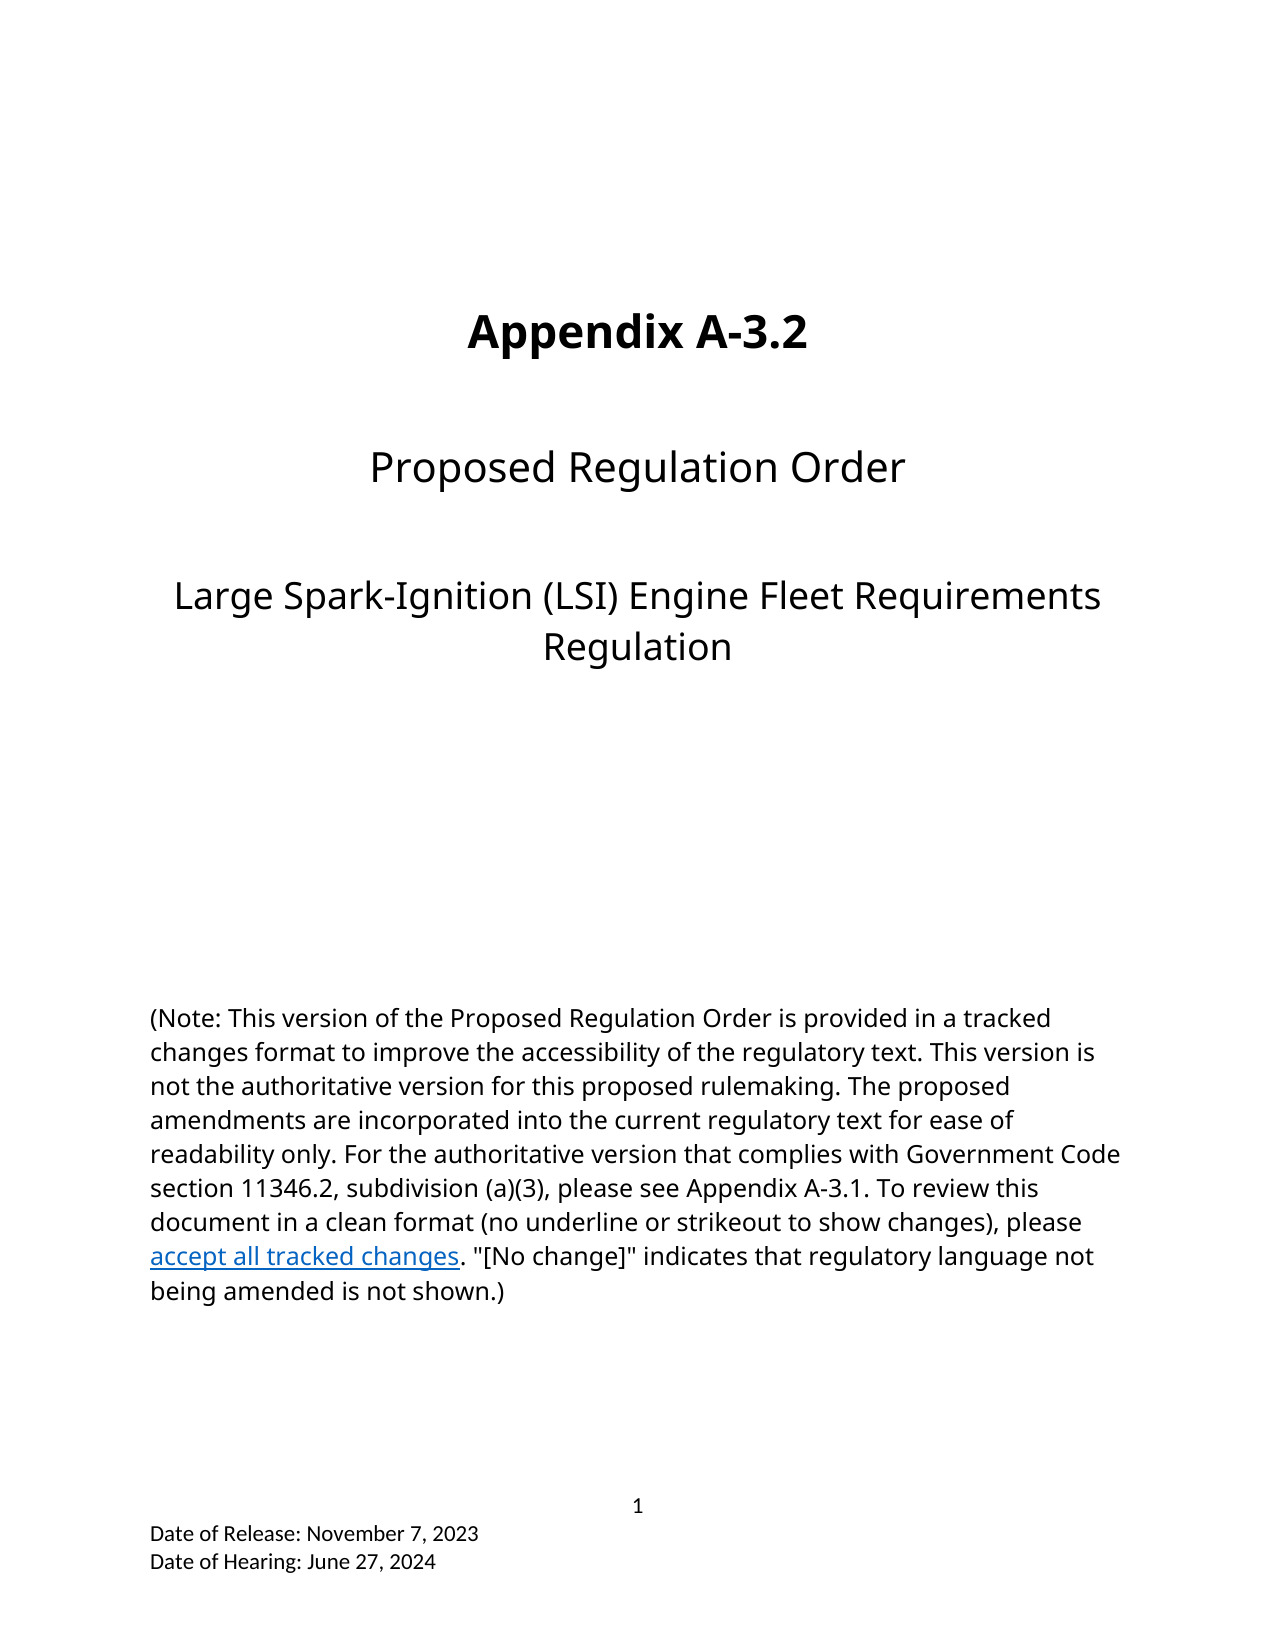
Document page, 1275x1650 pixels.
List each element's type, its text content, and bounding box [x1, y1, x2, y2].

text Large Spark-Ignition (LSI) Engine Fleet Requirements Regulation [150, 569, 1125, 671]
text Appendix A-3.2 [150, 300, 1125, 362]
text (Note: This version of the Proposed Regulation Order is provided in a tracked changes format to improve the accessibility of the regulatory text. This version is not the authoritative version for this proposed rulemaking. The proposed amendments are incorporated into the current regulatory text for ease of readability only. For the authoritative version that complies with Government Code section 11346.2, subdivision (a)(3), please see Appendix A-3.1. To review this document in a clean format (no underline or strikeout to show changes), please accept all tracked changes. "[No change]" indicates that regulatory language not being amended is not shown.) [150, 1001, 1125, 1307]
text Proposed Regulation Order [150, 437, 1125, 494]
